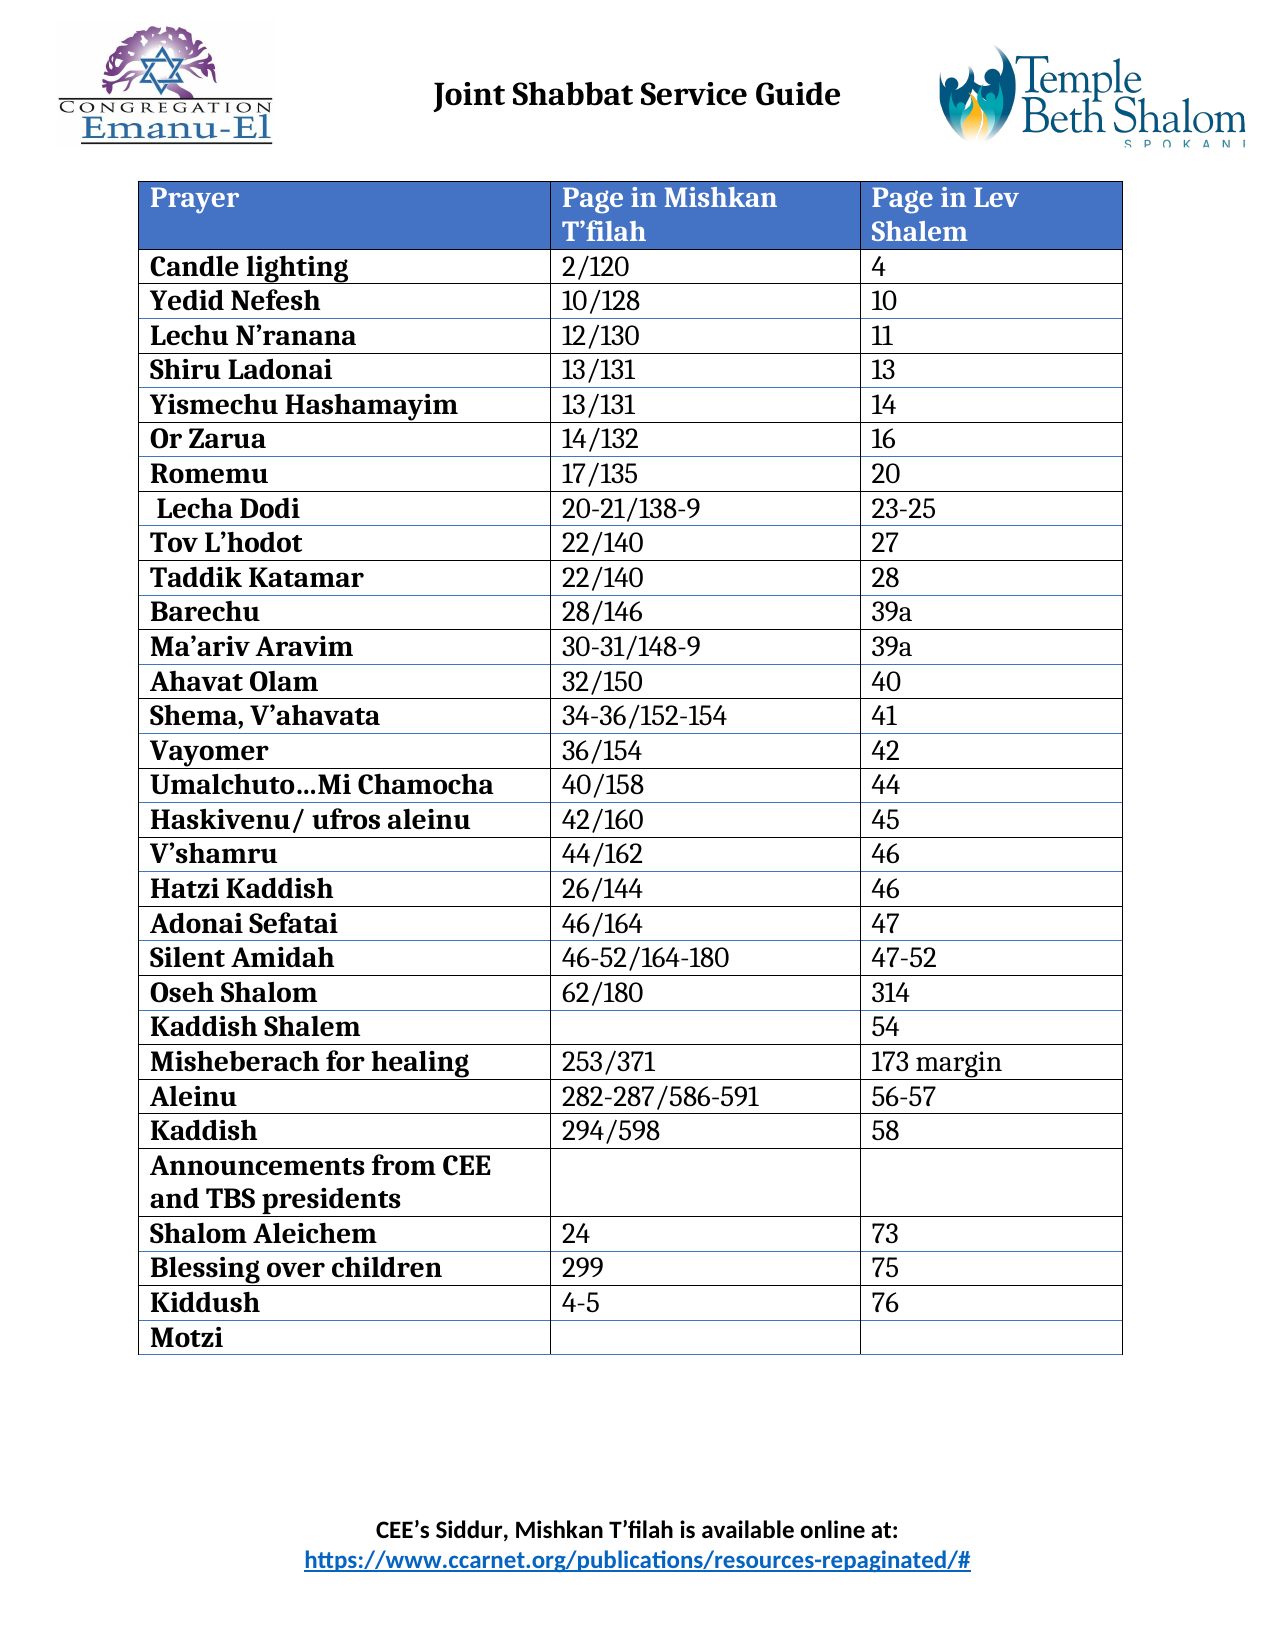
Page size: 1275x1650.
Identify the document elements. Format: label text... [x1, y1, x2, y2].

table_cell 54 [861, 1011, 1122, 1044]
table_cell 11 [861, 319, 1122, 352]
table_cell Ahavat Olam [139, 665, 550, 698]
table_cell 27 [861, 526, 1122, 560]
table_cell Or Zarua [139, 423, 550, 456]
table_cell 14 [861, 388, 1122, 422]
table_cell 13 [861, 354, 1122, 387]
table_cell 73 [861, 1217, 1122, 1251]
table_cell Vayomer [139, 734, 550, 767]
table_cell 39a [861, 630, 1122, 664]
table_cell Oseh Shalom [139, 976, 550, 1009]
table_cell 14/132 [551, 423, 860, 456]
table_cell 294/598 [551, 1114, 860, 1148]
table_cell 4-5 [551, 1286, 860, 1320]
table_cell 253/371 [551, 1045, 860, 1079]
table_cell Shalom Aleichem [139, 1217, 550, 1251]
table_cell 10 [861, 284, 1122, 318]
table_cell 75 [861, 1252, 1122, 1285]
table_cell 20-21/138-9 [551, 492, 860, 525]
table_cell Silent Amidah [139, 941, 550, 975]
table_cell [551, 1321, 860, 1354]
table_cell 47-52 [861, 941, 1122, 975]
table_cell 34-36/152-154 [551, 699, 860, 733]
table_cell 46 [861, 838, 1122, 871]
table_cell [861, 1149, 1122, 1216]
table_cell Shema, V’ahavata [139, 699, 550, 733]
table_cell Blessing over children [139, 1252, 550, 1285]
table_cell [551, 1149, 860, 1216]
table_cell [861, 1321, 1122, 1354]
table_header Page in Mishkan T’filah [551, 182, 860, 249]
table_cell 40/158 [551, 769, 860, 802]
table_cell 30-31/148-9 [551, 630, 860, 664]
table_cell 23-25 [861, 492, 1122, 525]
table_cell 58 [861, 1114, 1122, 1148]
table_cell 62/180 [551, 976, 860, 1009]
table_cell 36/154 [551, 734, 860, 767]
table_cell Adonai Sefatai [139, 907, 550, 940]
table_cell 2/120 [551, 250, 860, 283]
table_cell 13/131 [551, 388, 860, 422]
table_cell 282-287/586-591 [551, 1080, 860, 1113]
table_cell Candle lighting [139, 250, 550, 283]
table_cell Kaddish [139, 1114, 550, 1148]
table_cell 22/140 [551, 561, 860, 594]
table_cell 44/162 [551, 838, 860, 871]
table_cell Yismechu Hashamayim [139, 388, 550, 422]
table_cell Hatzi Kaddish [139, 872, 550, 906]
table_cell 12/130 [551, 319, 860, 352]
table_cell 314 [861, 976, 1122, 1009]
table_cell Misheberach for healing [139, 1045, 550, 1079]
table_cell Tov L’hodot [139, 526, 550, 560]
table_cell Umalchuto…Mi Chamocha [139, 769, 550, 802]
table_cell V’shamru [139, 838, 550, 871]
table_cell Lechu N’ranana [139, 319, 550, 352]
table_cell 4 [861, 250, 1122, 283]
table_cell Lecha Dodi [139, 492, 550, 525]
table_cell Motzi [139, 1321, 550, 1354]
table_cell 40 [861, 665, 1122, 698]
table_cell Haskivenu/ ufros aleinu [139, 803, 550, 837]
table_cell 22/140 [551, 526, 860, 560]
table_cell Yedid Nefesh [139, 284, 550, 318]
table_header Page in Lev Shalem [861, 182, 1122, 249]
table_cell 56-57 [861, 1080, 1122, 1113]
table_cell 42 [861, 734, 1122, 767]
table_cell 46-52/164-180 [551, 941, 860, 975]
table_header Prayer [139, 182, 550, 249]
table_cell 10/128 [551, 284, 860, 318]
table_cell 16 [861, 423, 1122, 456]
table_cell 76 [861, 1286, 1122, 1320]
table_cell 41 [861, 699, 1122, 733]
table_cell 13/131 [551, 354, 860, 387]
table_cell 26/144 [551, 872, 860, 906]
table_cell Romemu [139, 457, 550, 491]
table_cell 299 [551, 1252, 860, 1285]
table_cell 44 [861, 769, 1122, 802]
table_cell Taddik Katamar [139, 561, 550, 594]
picture [938, 45, 1246, 147]
table_cell Kiddush [139, 1286, 550, 1320]
picture [56, 19, 276, 147]
table_cell 46 [861, 872, 1122, 906]
table_cell Announcements from CEE and TBS presidents [139, 1149, 550, 1216]
table_cell 39a [861, 596, 1122, 629]
table_cell 46/164 [551, 907, 860, 940]
table_cell Barechu [139, 596, 550, 629]
table_cell 47 [861, 907, 1122, 940]
table_cell 28 [861, 561, 1122, 594]
table_cell [551, 1011, 860, 1044]
table_cell 42/160 [551, 803, 860, 837]
table_cell Shiru Ladonai [139, 354, 550, 387]
table_cell 17/135 [551, 457, 860, 491]
table_cell Ma’ariv Aravim [139, 630, 550, 664]
table_cell 28/146 [551, 596, 860, 629]
table_cell 24 [551, 1217, 860, 1251]
table_cell Kaddish Shalem [139, 1011, 550, 1044]
table_cell 32/150 [551, 665, 860, 698]
table_cell 45 [861, 803, 1122, 837]
table_cell 173 margin [861, 1045, 1122, 1079]
table_cell Aleinu [139, 1080, 550, 1113]
table_cell 20 [861, 457, 1122, 491]
